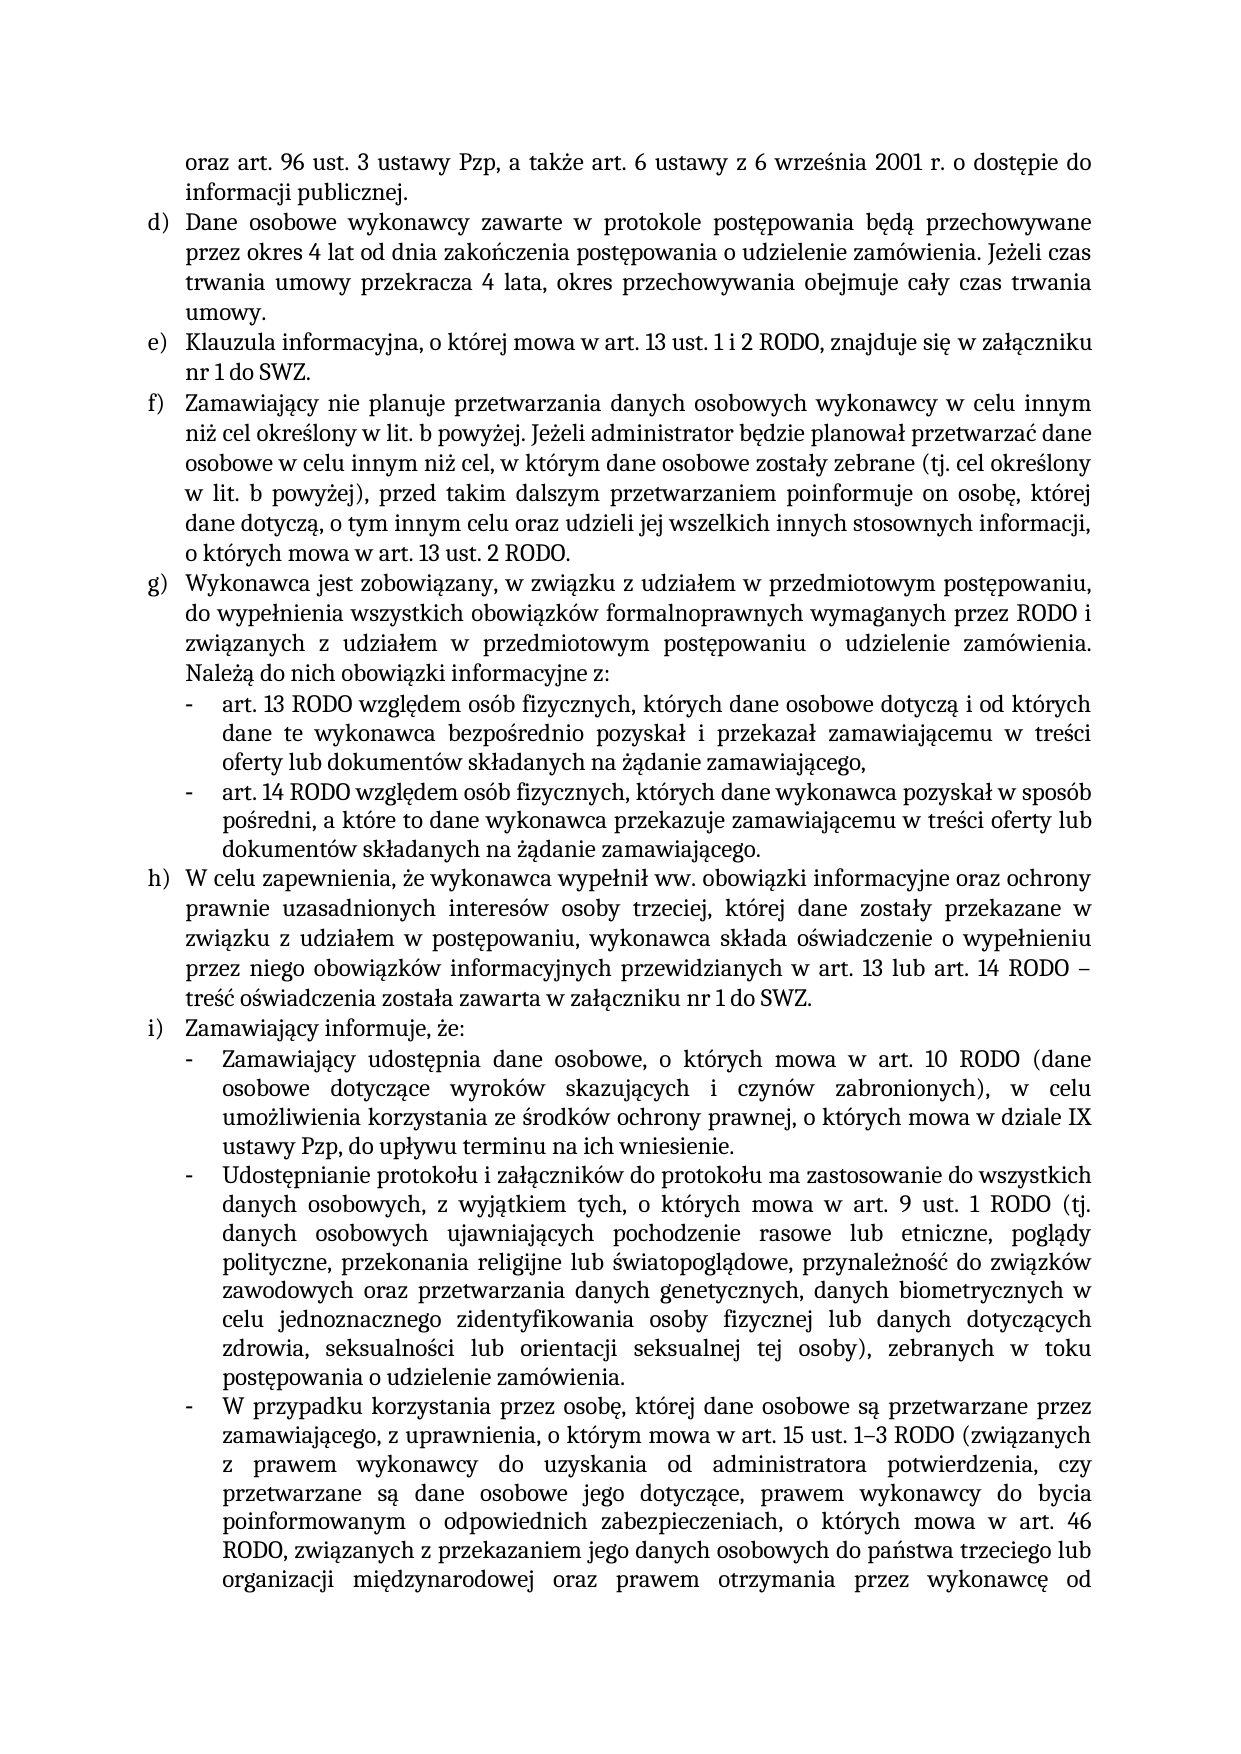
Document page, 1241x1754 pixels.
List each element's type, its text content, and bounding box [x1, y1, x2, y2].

list Zamawiający informuje, że: [148, 1014, 1093, 1043]
list Zamawiający nie planuje przetwarzania danych osobowych wykonawcy w celu innym niż cel określony w lit. b powyżej. Jeżeli administrator będzie planował przetwarzać dane osobowe w celu innym niż cel, w którym dane osobowe zostały zebrane (tj. cel określony w lit. b powyżej), przed takim dalszym przetwarzaniem poinformuje on osobę, której dane dotyczą, o tym innym celu oraz udzieli jej wszelkich innych stosownych informacji, o których mowa w art. 13 ust. 2 RODO. [148, 388, 1093, 568]
list Zamawiający udostępnia dane osobowe, o których mowa w art. 10 RODO (dane osobowe dotyczące wyroków skazujących i czynów zabronionych), w celu umożliwienia korzystania ze środków ochrony prawnej, o których mowa w dziale IX ustawy Pzp, do upływu terminu na ich wniesienie. [185, 1044, 1093, 1160]
list Udostępnianie protokołu i załączników do protokołu ma zastosowanie do wszystkich danych osobowych, z wyjątkiem tych, o których mowa w art. 9 ust. 1 RODO (tj. danych osobowych ujawniających pochodzenie rasowe lub etniczne, poglądy polityczne, przekonania religijne lub światopoglądowe, przynależność do związków zawodowych oraz przetwarzania danych genetycznych, danych biometrycznych w celu jednoznacznego zidentyfikowania osoby fizycznej lub danych dotyczących zdrowia, seksualności lub orientacji seksualnej tej osoby), zebranych w toku postępowania o udzielenie zamówienia. [185, 1160, 1093, 1391]
list Klauzula informacyjna, o której mowa w art. 13 ust. 1 i 2 RODO, znajduje się w załączniku nr 1 do SWZ. [148, 328, 1093, 387]
list Dane osobowe wykonawcy zawarte w protokole postępowania będą przechowywane przez okres 4 lat od dnia zakończenia postępowania o udzielenie zamówienia. Jeżeli czas trwania umowy przekracza 4 lata, okres przechowywania obejmuje cały czas trwania umowy. [148, 208, 1093, 327]
list W celu zapewnienia, że wykonawca wypełnił ww. obowiązki informacyjne oraz ochrony prawnie uzasadnionych interesów osoby trzeciej, której dane zostały przekazane w związku z udziałem w postępowaniu, wykonawca składa oświadczenie o wypełnieniu przez niego obowiązków informacyjnych przewidzianych w art. 13 lub art. 14 RODO – treść oświadczenia została zawarta w załączniku nr 1 do SWZ. [148, 864, 1093, 1013]
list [148, 148, 1093, 206]
list art. 14 RODO względem osób fizycznych, których dane wykonawca pozyskał w sposób pośredni, a które to dane wykonawca przekazuje zamawiającemu w treści oferty lub dokumentów składanych na żądanie zamawiającego. [185, 777, 1093, 864]
list art. 13 RODO względem osób fizycznych, których dane osobowe dotyczą i od których dane te wykonawca bezpośrednio pozyskał i przekazał zamawiającemu w treści oferty lub dokumentów składanych na żądanie zamawiającego, [185, 689, 1093, 777]
list Wykonawca jest zobowiązany, w związku z udziałem w przedmiotowym postępowaniu, do wypełnienia wszystkich obowiązków formalnoprawnych wymaganych przez RODO i związanych z udziałem w przedmiotowym postępowaniu o udzielenie zamówienia. Należą do nich obowiązki informacyjne z: [148, 569, 1093, 688]
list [185, 1391, 1093, 1593]
